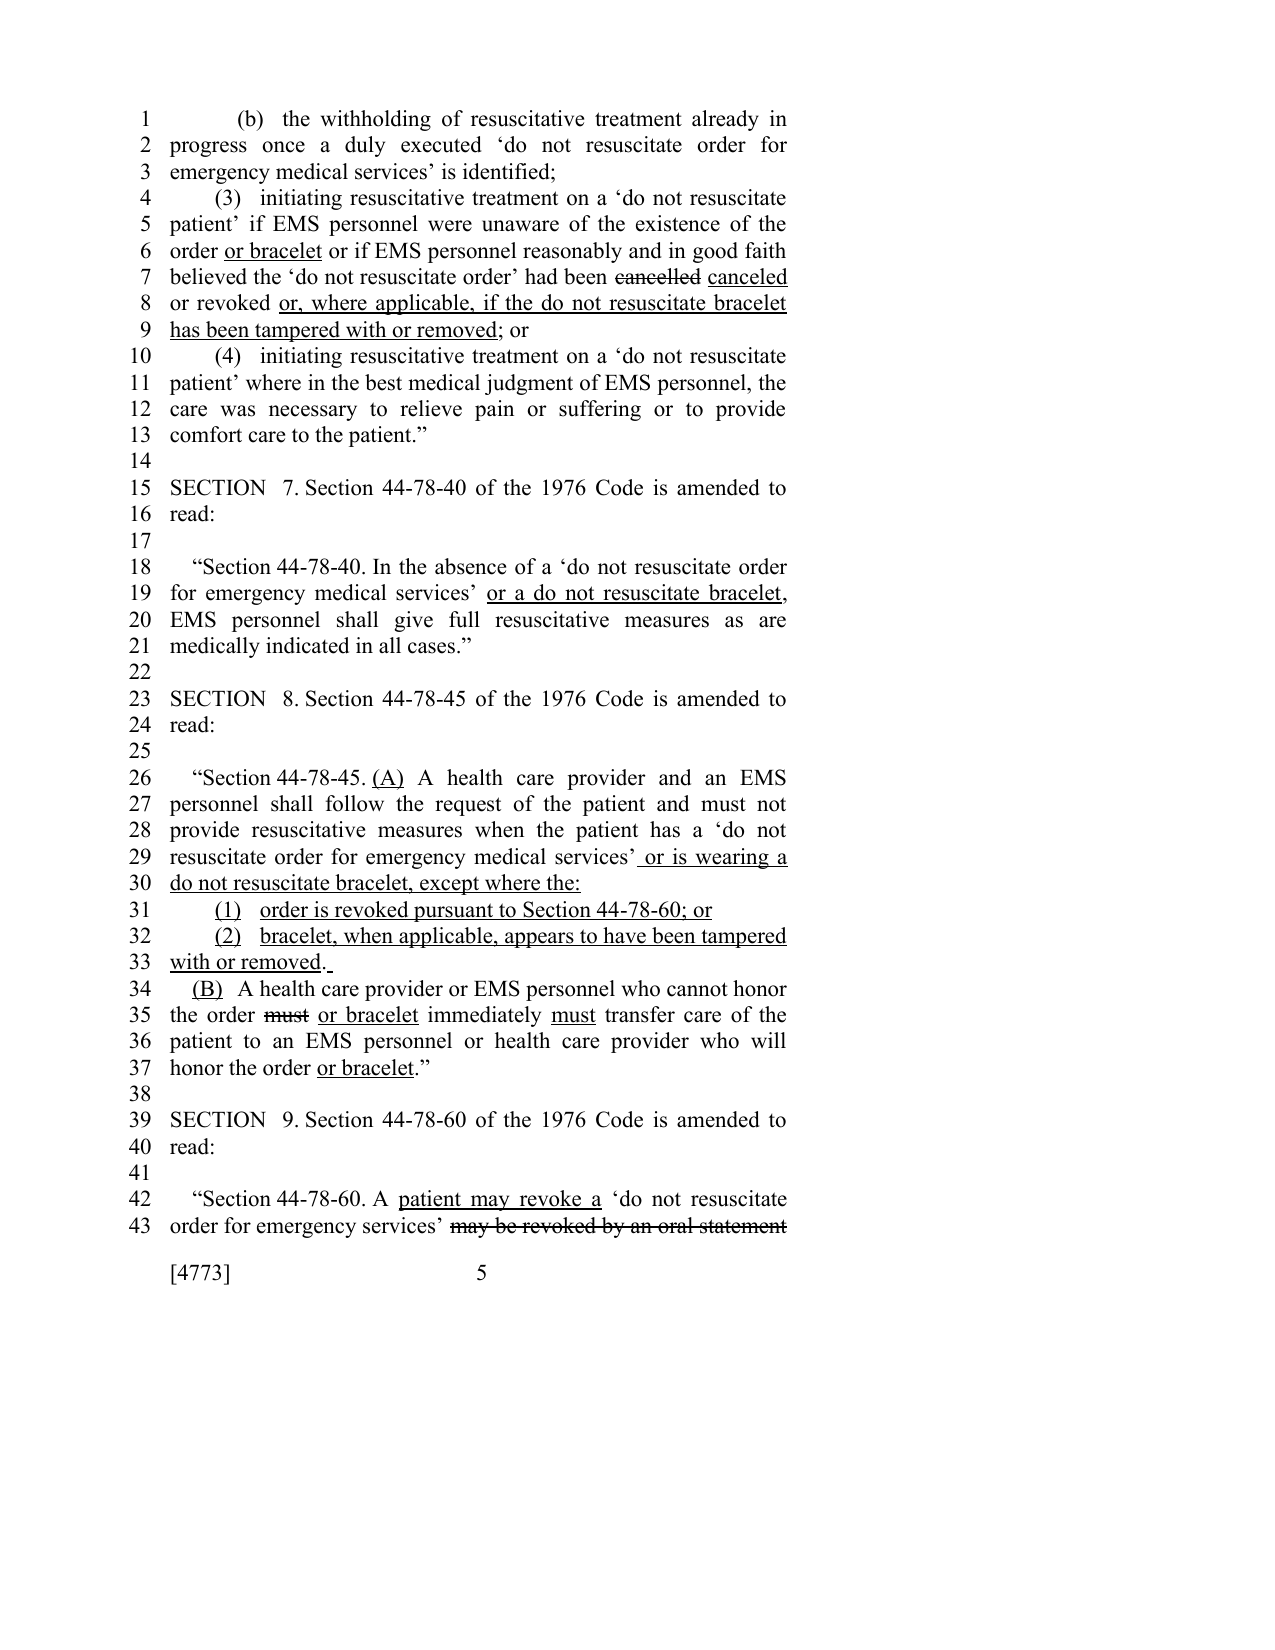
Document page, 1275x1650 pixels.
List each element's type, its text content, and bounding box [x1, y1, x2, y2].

text (1) order is revoked pursuant to Section 44-78-60; or [169, 896, 787, 922]
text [169, 1186, 787, 1238]
text SECTION 8. Section 44-78-45 of the 1976 Code is amended to read: [169, 685, 787, 737]
text (b) the withholding of resuscitative treatment already in progress once a duly executed ‘do not resuscitate order for emergency medical services’ is identified; [169, 105, 787, 184]
text (B) A health care provider or EMS personnel who cannot honor the order must or bracelet immediately must transfer care of the patient to an EMS personnel or health care provider who will honor the order or bracelet.” [169, 975, 787, 1080]
text SECTION 9. Section 44-78-60 of the 1976 Code is amended to read: [169, 1106, 787, 1159]
text “Section 44-78-45. (A) A health care provider and an EMS personnel shall follow the request of the patient and must not provide resuscitative measures when the patient has a ‘do not resuscitate order for emergency medical services’ or is wearing a do not resuscitate bracelet, except where the: [169, 764, 787, 896]
text “Section 44-78-40. In the absence of a ‘do not resuscitate order for emergency medical services’ or a do not resuscitate bracelet, EMS personnel shall give full resuscitative measures as are medically indicated in all cases.” [169, 553, 787, 658]
text (4) initiating resuscitative treatment on a ‘do not resuscitate patient’ where in the best medical judgment of EMS personnel, the care was necessary to relieve pain or suffering or to provide comfort care to the patient.” [169, 342, 787, 448]
text SECTION 7. Section 44-78-40 of the 1976 Code is amended to read: [169, 474, 787, 527]
text (3) initiating resuscitative treatment on a ‘do not resuscitate patient’ if EMS personnel were unaware of the existence of the order or bracelet or if EMS personnel reasonably and in good faith believed the ‘do not resuscitate order’ had been cancelled canceled or revoked or, where applicable, if the do not resuscitate bracelet has been tampered with or removed; or [169, 184, 787, 342]
text (2) bracelet, when applicable, appears to have been tampered with or removed. [169, 922, 787, 975]
